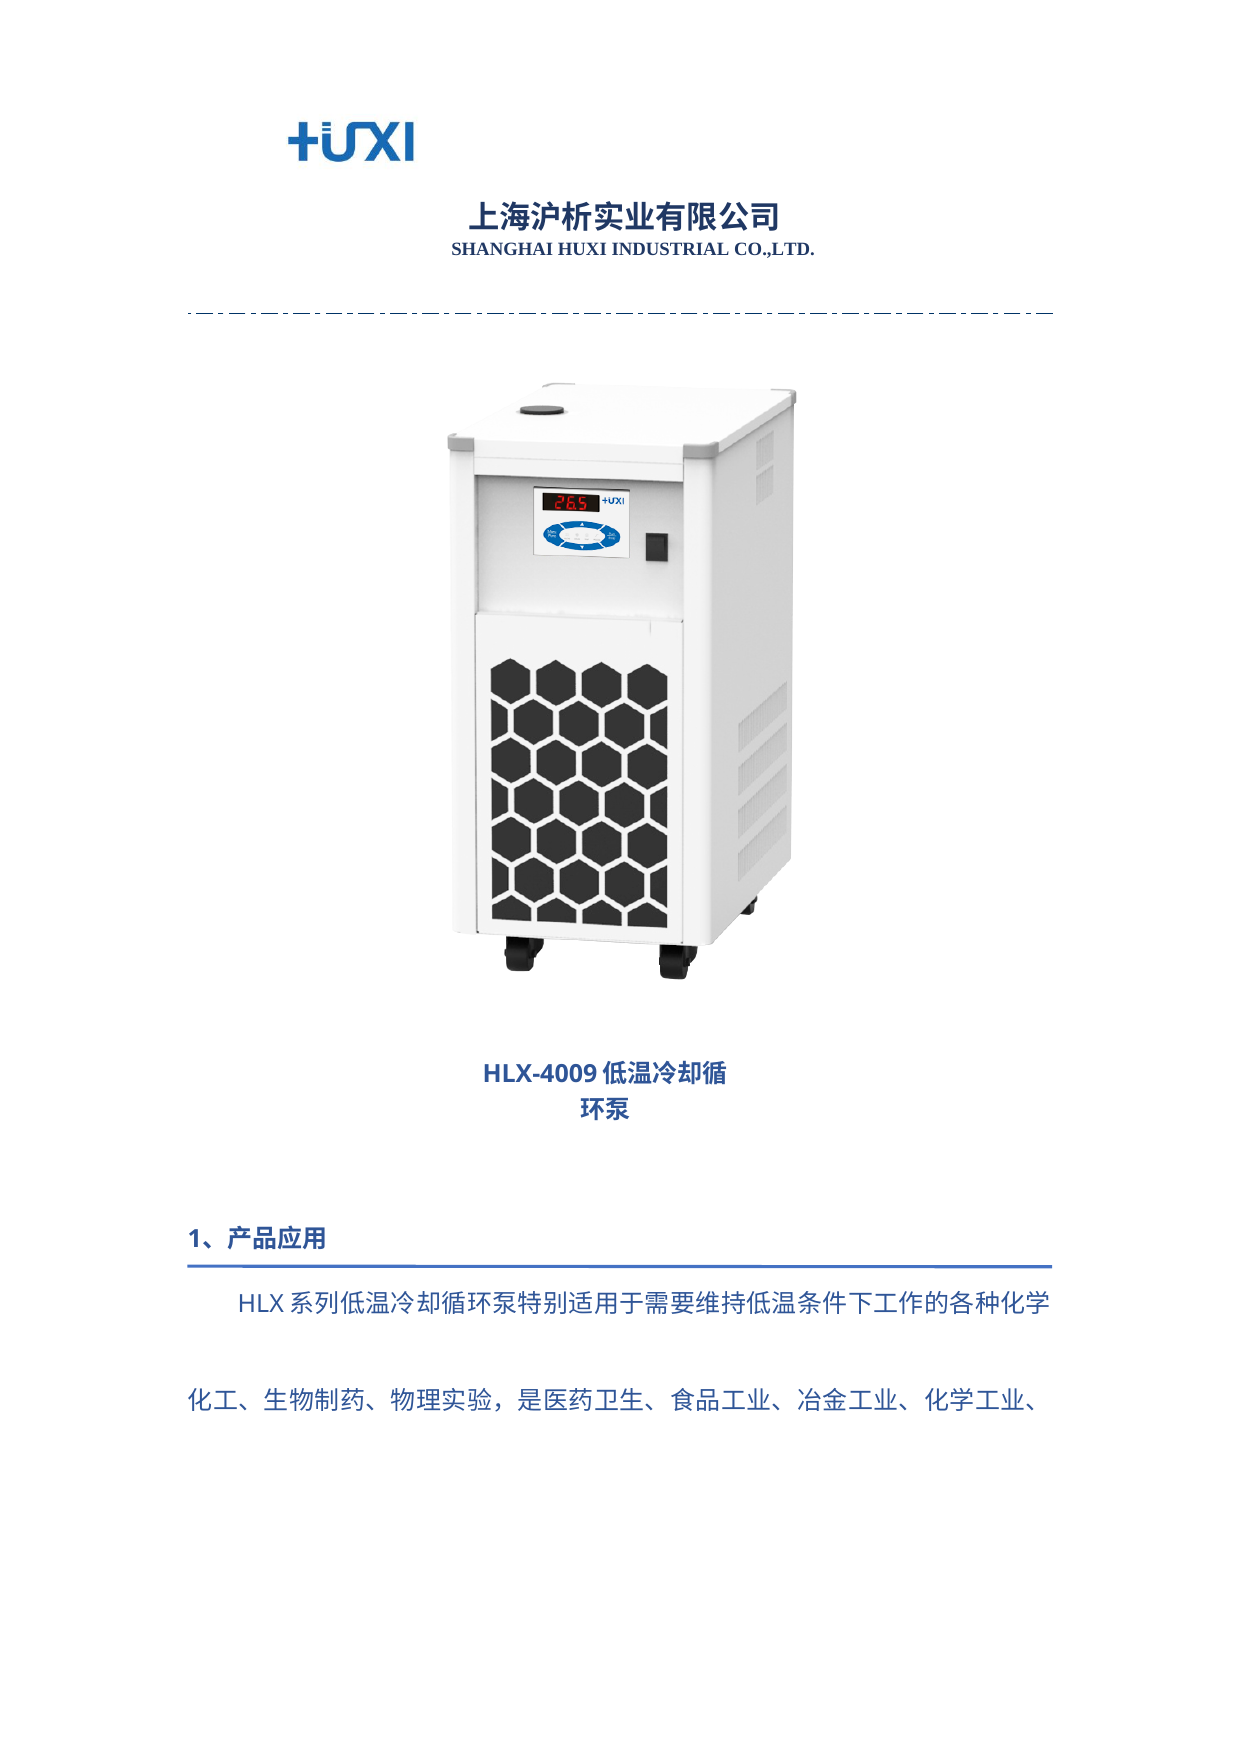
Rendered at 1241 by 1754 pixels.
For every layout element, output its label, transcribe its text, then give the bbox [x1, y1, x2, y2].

list HLX系列低温冷却循环泵特别适用于需要维持低温条件下工作的各种化学化工、生物制药、物理实验，是医药卫生、食品工业、冶金工业、化学工业、大专院校科研院所实验室的必备设备。 [187, 1269, 1053, 1431]
list 1、产品应用 [187, 1204, 1053, 1269]
picture [275, 70, 425, 205]
picture [303, 348, 958, 1003]
